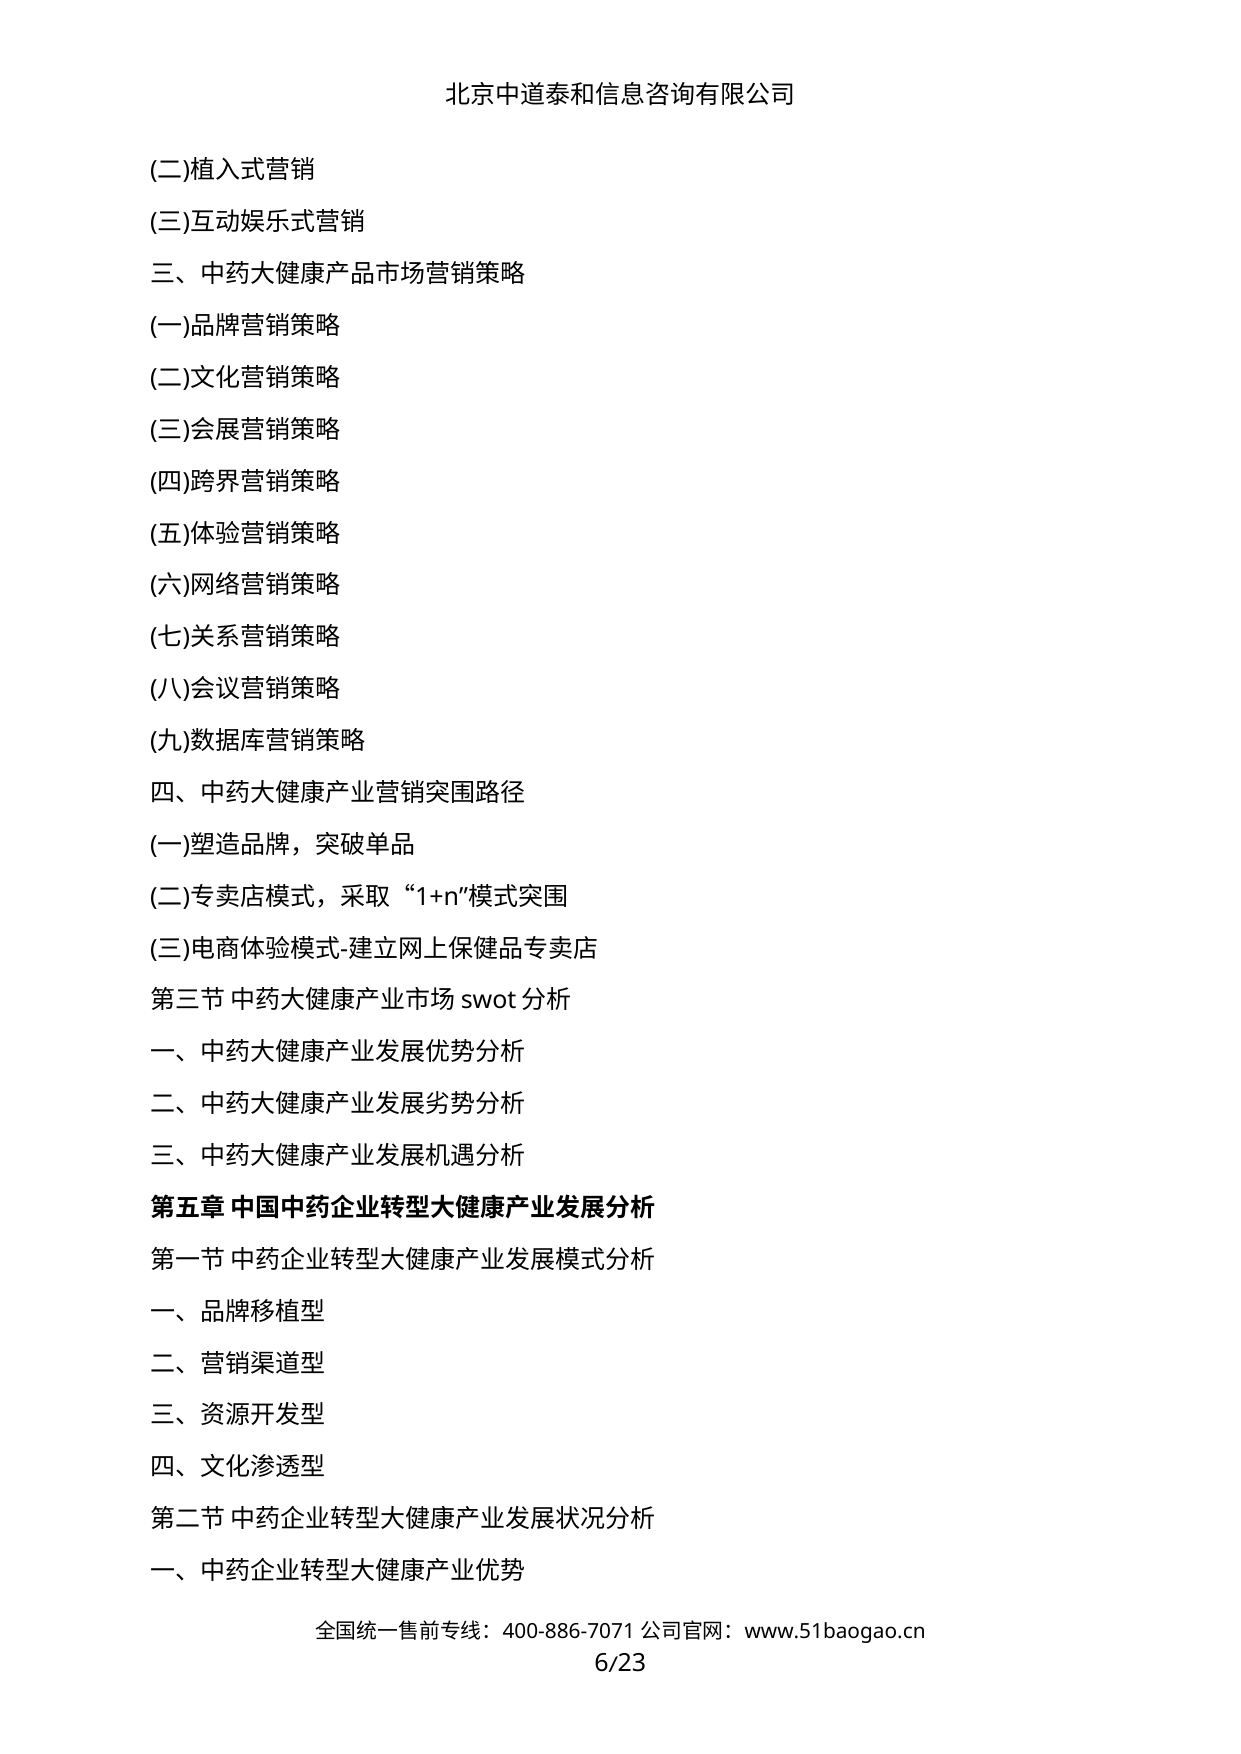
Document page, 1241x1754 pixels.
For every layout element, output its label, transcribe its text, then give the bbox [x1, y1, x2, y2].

text (六)网络营销策略 [150, 565, 1090, 601]
text (二)文化营销策略 [150, 357, 1090, 394]
text 一、中药企业转型大健康产业优势 [150, 1551, 1090, 1587]
text (九)数据库营销策略 [150, 721, 1090, 757]
text 一、中药大健康产业发展优势分析 [150, 1032, 1090, 1068]
text (八)会议营销策略 [150, 669, 1090, 705]
text 四、中药大健康产业营销突围路径 [150, 772, 1090, 809]
text 二、中药大健康产业发展劣势分析 [150, 1084, 1090, 1120]
text (三)会展营销策略 [150, 409, 1090, 446]
text 第二节 中药企业转型大健康产业发展状况分析 [150, 1499, 1090, 1535]
text 第三节 中药大健康产业市场swot分析 [150, 980, 1090, 1016]
text 第一节 中药企业转型大健康产业发展模式分析 [150, 1239, 1090, 1276]
text 二、营销渠道型 [150, 1343, 1090, 1379]
text (二)植入式营销 [150, 150, 1090, 186]
text (一)品牌营销策略 [150, 306, 1090, 342]
text (二)专卖店模式，采取“1+n”模式突围 [150, 876, 1090, 912]
text (七)关系营销策略 [150, 617, 1090, 653]
text (三)电商体验模式-建立网上保健品专卖店 [150, 928, 1090, 964]
text 第五章 中国中药企业转型大健康产业发展分析 [150, 1187, 1090, 1224]
text (五)体验营销策略 [150, 513, 1090, 549]
text (四)跨界营销策略 [150, 461, 1090, 497]
text 一、品牌移植型 [150, 1291, 1090, 1327]
text (一)塑造品牌，突破单品 [150, 824, 1090, 861]
text 三、中药大健康产业发展机遇分析 [150, 1136, 1090, 1172]
text (三)互动娱乐式营销 [150, 202, 1090, 238]
text 三、资源开发型 [150, 1395, 1090, 1431]
text 三、中药大健康产品市场营销策略 [150, 254, 1090, 290]
text 四、文化渗透型 [150, 1447, 1090, 1483]
